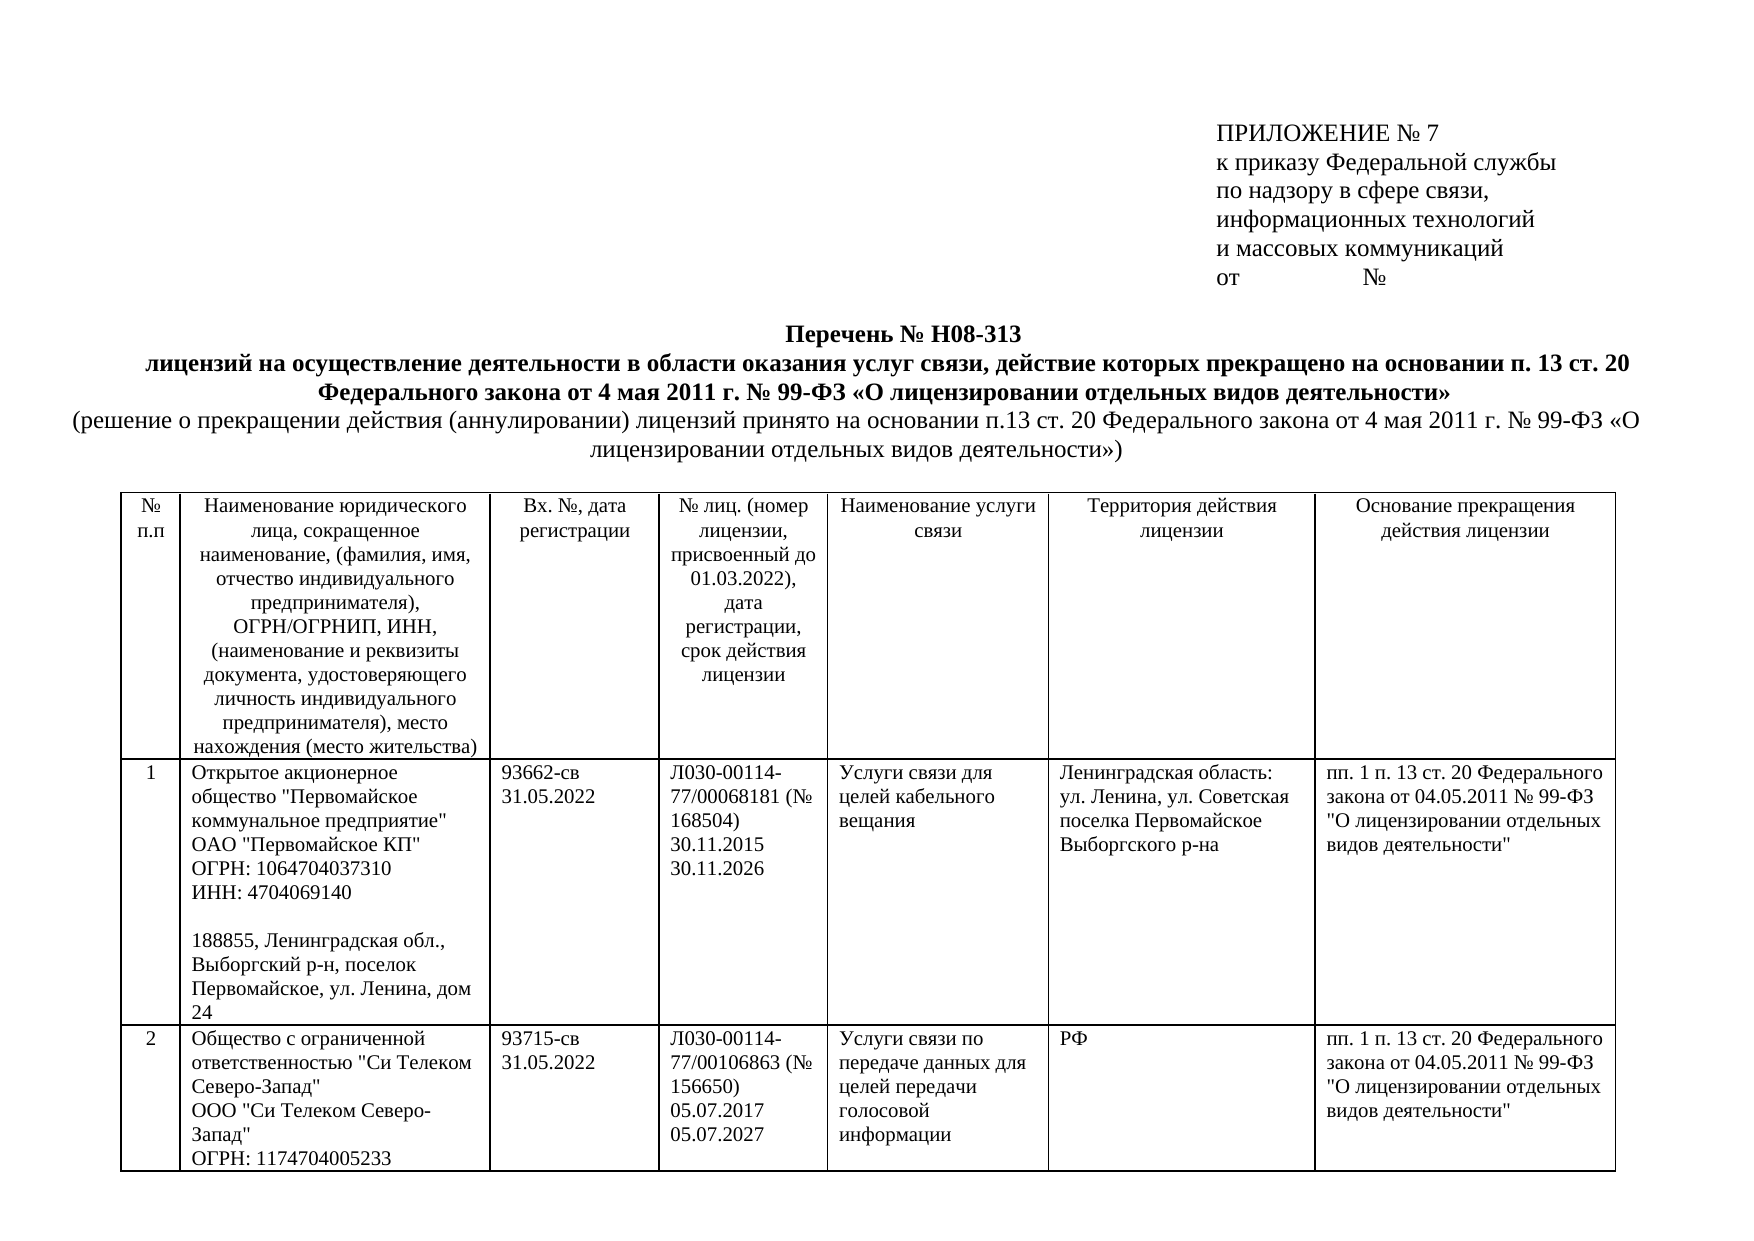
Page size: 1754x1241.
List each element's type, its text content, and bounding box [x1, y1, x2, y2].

text Перечень № Н08-313 [59, 319, 1653, 348]
table_header Вх. №, дата регистрации [491, 493, 659, 758]
table_header Территория действия лицензии [1049, 493, 1315, 758]
table_header Наименование юридического лица, сокращенное наименование, (фамилия, имя, отчество индивидуального предпринимателя), ОГРН/ОГРНИП, ИНН, (наименование и реквизиты документа, удостоверяющего личность индивидуального предпринимателя), место нахождения (место жительства) [181, 493, 490, 758]
table_cell 93662-св 31.05.2022 [491, 760, 658, 1024]
table_cell 2 [122, 1026, 179, 1170]
table_header № п.п [122, 493, 180, 758]
table_header Наименование услуги связи [828, 493, 1048, 758]
table_cell Л030-00114-77/00068181 (№ 168504) 30.11.2015 30.11.2026 [660, 760, 827, 1024]
table_cell Открытое акционерное общество "Первомайское коммунальное предприятие" ОАО "Первомайское КП" ОГРН: 1064704037310 ИНН: 4704069140 188855, Ленинградская обл., Выборгский р-н, поселок Первомайское, ул. Ленина, дом 24 [181, 760, 489, 1024]
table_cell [660, 1026, 827, 1170]
table_header Основание прекращения действия лицензии [1316, 493, 1615, 758]
text информационных технологий [1216, 204, 1653, 233]
table_cell пп. 1 п. 13 ст. 20 Федерального закона от 04.05.2011 № 99-ФЗ "О лицензировании отдельных видов деятельности" [1316, 760, 1615, 1024]
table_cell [828, 1026, 1048, 1170]
table_cell Услуги связи для целей кабельного вещания [828, 760, 1048, 1024]
table_cell РФ [1049, 1026, 1314, 1170]
text ПРИЛОЖЕНИЕ № 7 [1122, 118, 1653, 147]
text лицензий на осуществление деятельности в области оказания услуг связи, действие которых прекращено на основании п. 13 ст. 20 Федерального закона от 4 мая 2011 г. № 99-ФЗ «О лицензировании отдельных видов деятельности» [115, 348, 1653, 406]
text по надзору в сфере связи, [1216, 176, 1653, 204]
table_header № лиц. (номер лицензии, присвоенный до 01.03.2022), дата регистрации, срок действия лицензии [660, 493, 827, 758]
table_cell Ленинградская область: ул. Ленина, ул. Советская поселка Первомайское Выборгского р-на [1049, 760, 1314, 1024]
text от № [1122, 262, 1653, 291]
text к приказу Федеральной службы [1216, 147, 1653, 176]
text (решение о прекращении действия (аннулировании) лицензий принято на основании п.13 ст. 20 Федерального закона от 4 мая 2011 г. № 99-ФЗ «О лицензировании отдельных видов деятельности») [59, 406, 1653, 463]
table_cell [1316, 1026, 1615, 1170]
table_cell 1 [122, 760, 179, 1024]
table_cell 93715-св 31.05.2022 [491, 1026, 658, 1170]
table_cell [181, 1026, 489, 1170]
text и массовых коммуникаций [1216, 233, 1653, 262]
